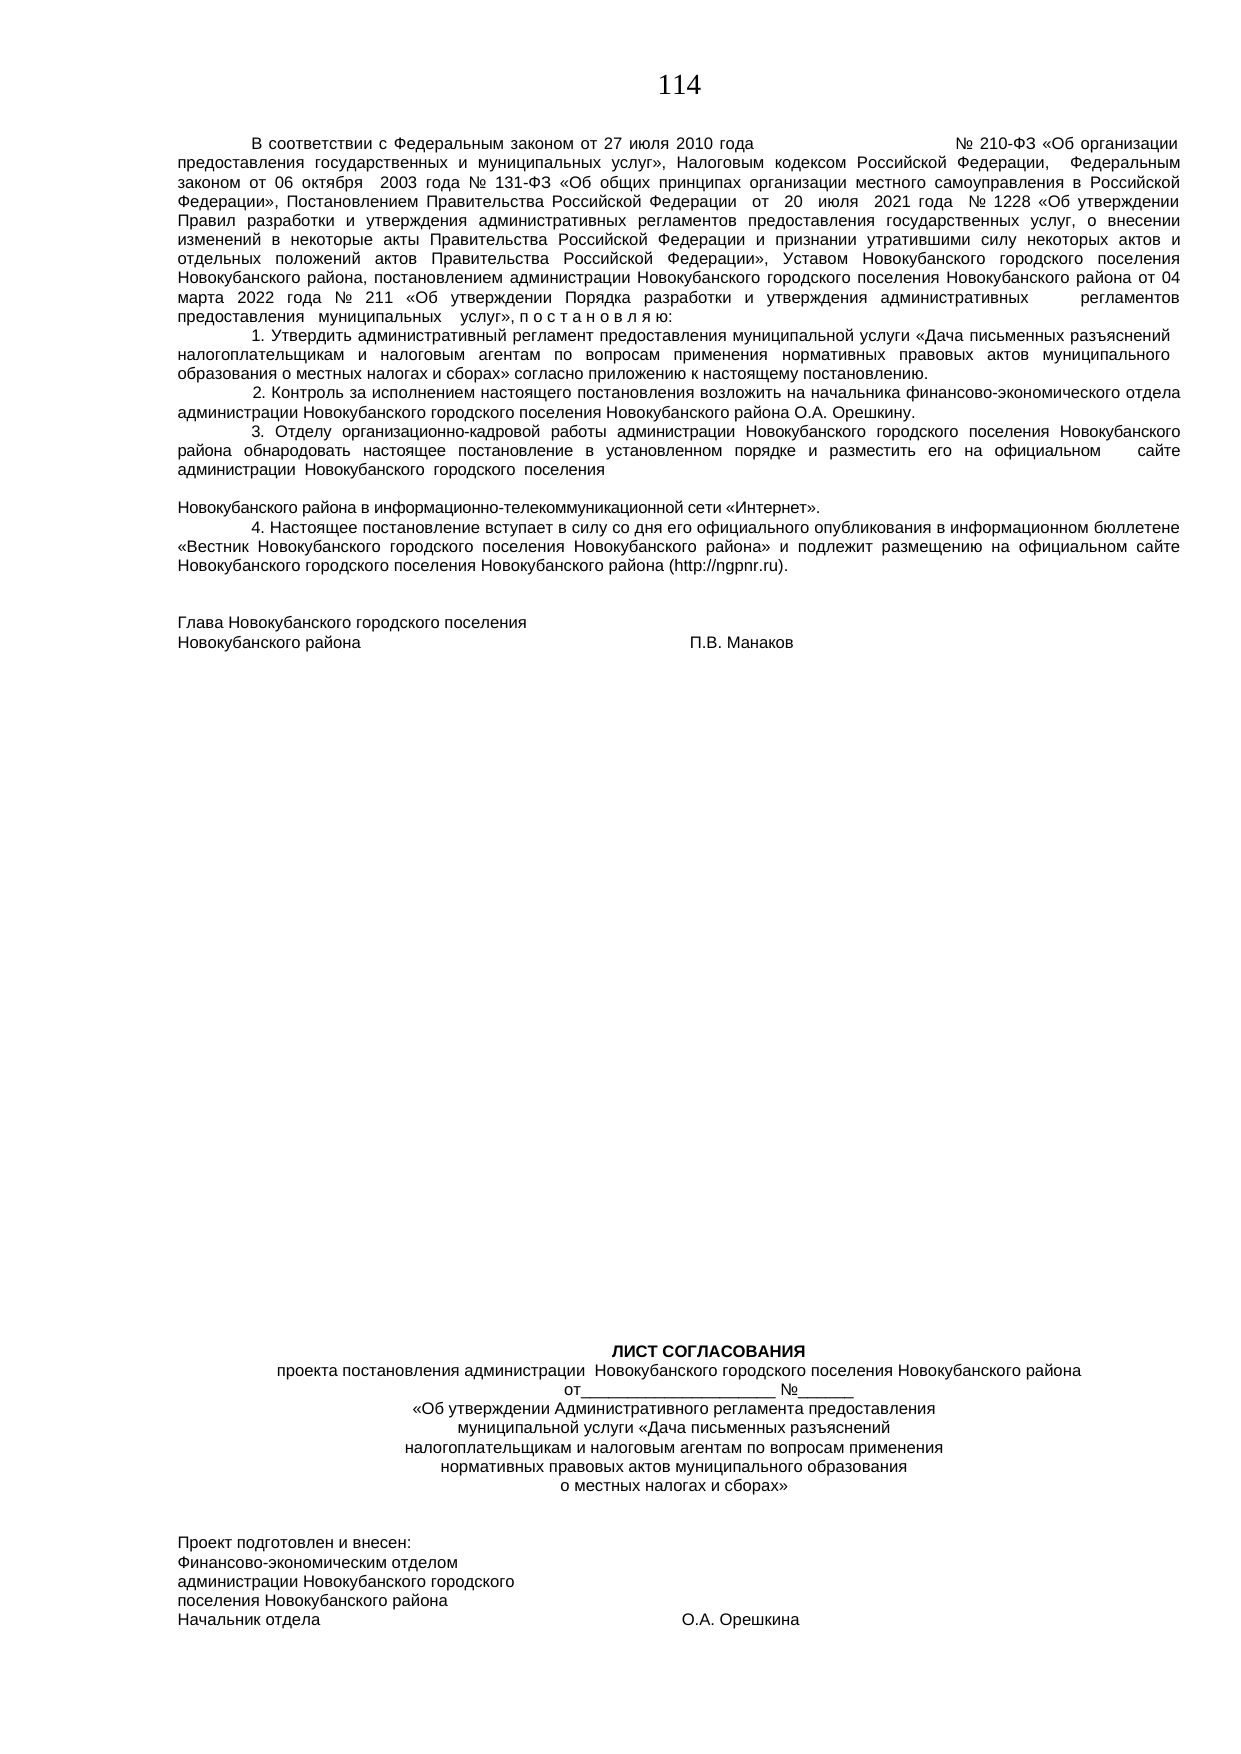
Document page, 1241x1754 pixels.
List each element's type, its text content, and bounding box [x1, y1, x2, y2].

text Проект подготовлен и внесен: [177, 1533, 1181, 1552]
text «Об утверждении Административного регламента предоставления [177, 1399, 1171, 1418]
text налогоплательщикам и налоговым агентам по вопросам применения [177, 1437, 1171, 1457]
text Финансово-экономическим отделом администрации Новокубанского городского поселения Новокубанского района Начальник отдела О.А. Орешкина [177, 1552, 1181, 1629]
text Новокубанского района П.В. Манаков [177, 632, 1181, 652]
text В соответствии с Федеральным законом от 27 июля 2010 года № 210-ФЗ «Об организации предоставления государственных и муниципальных услуг», Налоговым кодексом Российской Федерации, Федеральным законом от 06 октября 2003 года № 131-ФЗ «Об общих принципах организации местного самоуправления в Российской Федерации», Постановлением Правительства Российской Федерации от 20 июля 2021 года № 1228 «Об утверждении Правил разработки и утверждения административных регламентов предоставления государственных услуг, о внесении изменений в некоторые акты Правительства Российской Федерации и признании утратившими силу некоторых актов и отдельных положений актов Правительства Российской Федерации», Уставом Новокубанского городского поселения Новокубанского района, постановлением администрации Новокубанского городского поселения Новокубанского района от 04 марта 2022 года № 211 «Об утверждении Порядка разработки и утверждения административных регламентов предоставления муниципальных услуг», п о с т а н о в л я ю: [177, 134, 1181, 326]
text проекта постановления администрации Новокубанского городского поселения Новокубанского района [177, 1361, 1181, 1380]
text 1. Утвердить административный регламент предоставления муниципальной услуги «Дача письменных разъяснений налогоплательщикам и налоговым агентам по вопросам применения нормативных правовых актов муниципального образования о местных налогах и сборах» согласно приложению к настоящему постановлению. [177, 326, 1171, 383]
text 3. Отделу организационно-кадровой работы администрации Новокубанского городского поселения Новокубанского района обнародовать настоящее постановление в установленном порядке и разместить его на официальном сайте администрации Новокубанского городского поселения [177, 422, 1181, 479]
text муниципальной услуги «Дача письменных разъяснений [177, 1418, 1171, 1437]
text о местных налогах и сборах» [177, 1476, 1171, 1495]
text 2. Контроль за исполнением настоящего постановления возложить на начальника финансово-экономического отдела администрации Новокубанского городского поселения Новокубанского района О.А. Орешкину. [177, 383, 1181, 422]
text 4. Настоящее постановление вступает в силу со дня его официального опубликования в информационном бюллетене «Вестник Новокубанского городского поселения Новокубанского района» и подлежит размещению на официальном сайте Новокубанского городского поселения Новокубанского района (http://ngpnr.ru). [177, 517, 1181, 575]
text нормативных правовых актов муниципального образования [177, 1457, 1171, 1476]
text от_____________________ №______ [236, 1380, 1181, 1399]
text Новокубанского района в информационно-телекоммуникационной сети «Интернет». [177, 498, 1181, 517]
text ЛИСТ СОГЛАСОВАНИЯ [236, 1342, 1181, 1361]
text Глава Новокубанского городского поселения [177, 613, 1181, 632]
